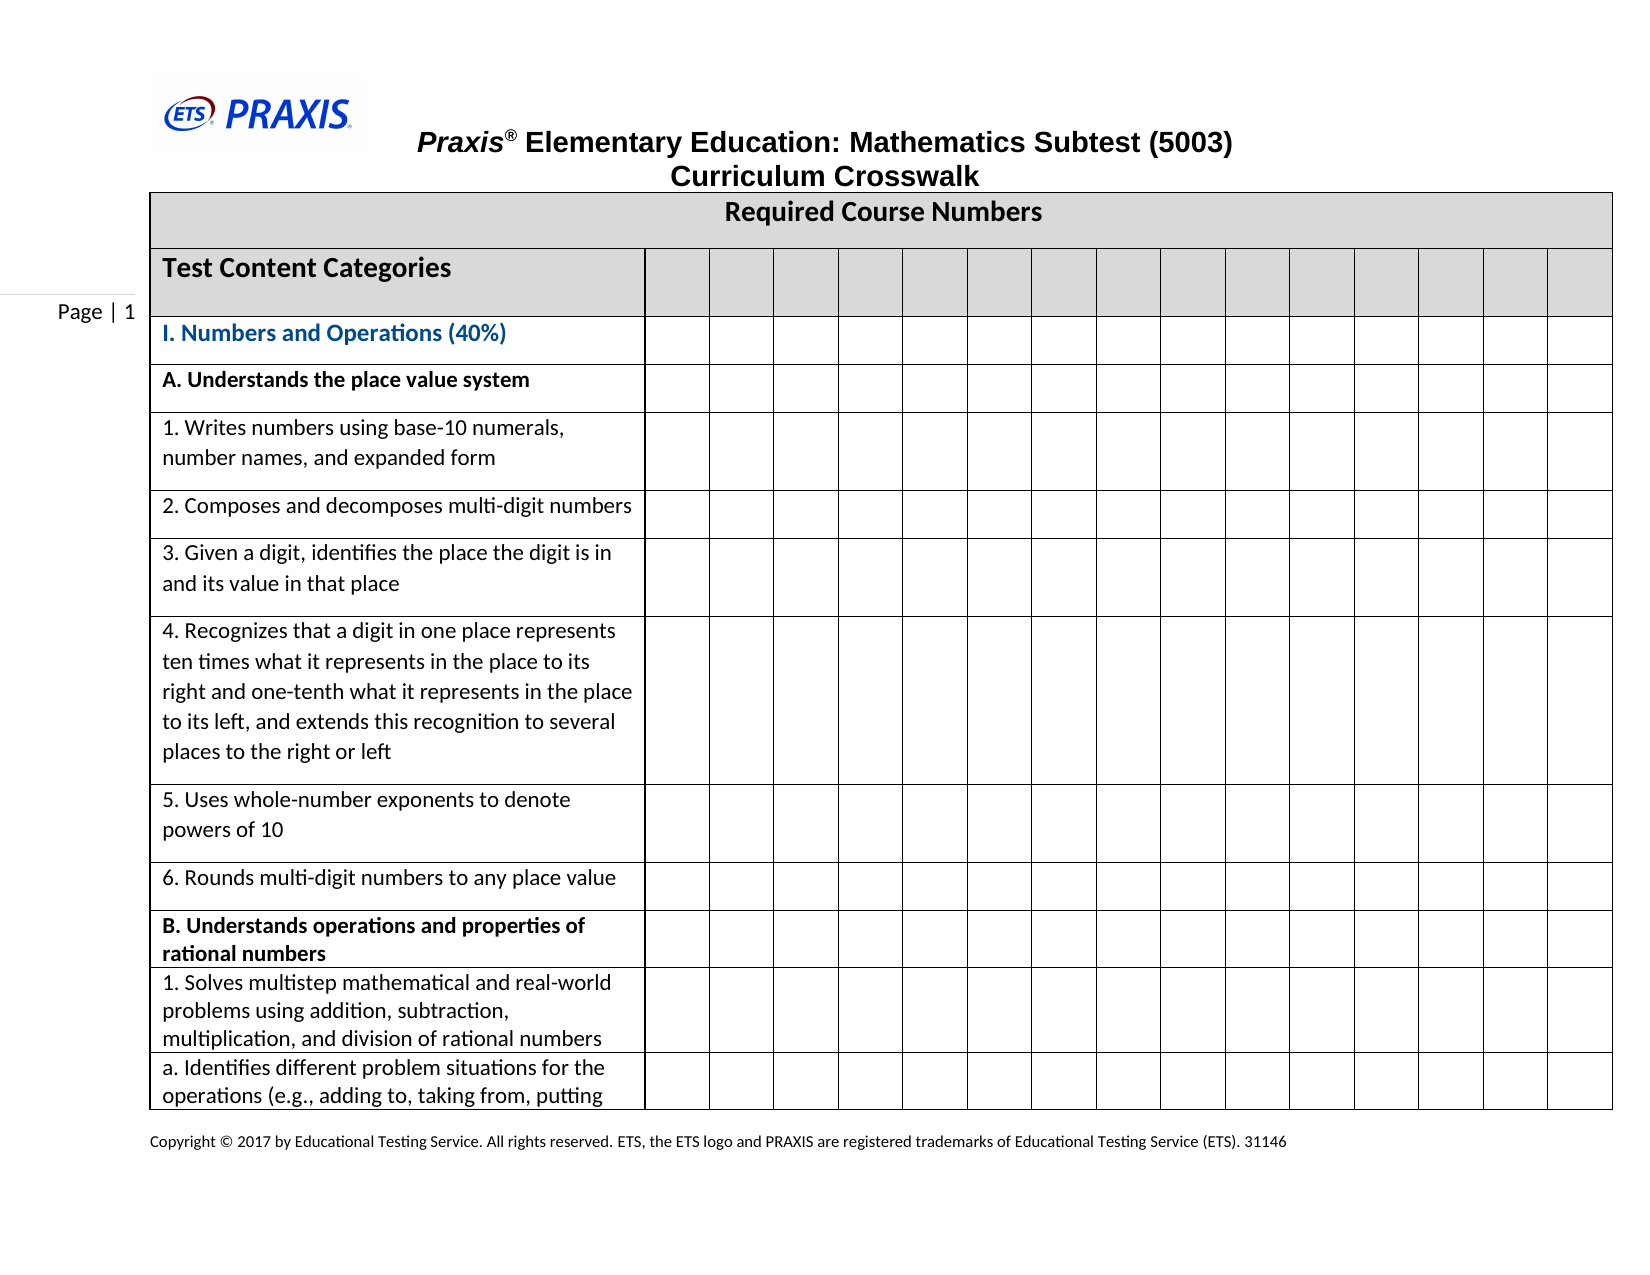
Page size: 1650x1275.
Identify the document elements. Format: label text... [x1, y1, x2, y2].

table_cell [903, 617, 967, 784]
table_cell [1032, 365, 1096, 412]
table_cell [839, 365, 902, 412]
table_cell [839, 413, 902, 490]
table_cell [774, 365, 838, 412]
table_cell [1032, 617, 1096, 784]
table_cell [710, 911, 773, 967]
table_cell [839, 539, 902, 616]
table_cell [1355, 785, 1418, 862]
table_cell [1032, 491, 1096, 537]
table_cell [1226, 317, 1289, 364]
table_cell Test Content Categories [151, 249, 644, 316]
table_cell [1355, 1053, 1418, 1109]
table_cell [839, 617, 902, 784]
table_cell [774, 863, 838, 910]
table_cell 1. Writes numbers using base-10 numerals, number names, and expanded form [151, 413, 644, 490]
table_cell [710, 863, 773, 910]
table_cell [903, 1053, 967, 1109]
table_cell [1226, 911, 1289, 967]
table_cell [1290, 491, 1354, 537]
table_cell [968, 617, 1031, 784]
table_cell [1161, 1053, 1225, 1109]
table_cell [1484, 249, 1547, 316]
table_cell [1161, 911, 1225, 967]
table_cell [1548, 539, 1612, 616]
table_cell [1290, 539, 1354, 616]
table_cell [1161, 491, 1225, 537]
table_cell [1097, 491, 1160, 537]
table_cell A. Understands the place value system [151, 365, 644, 412]
table_cell [1419, 491, 1483, 537]
table_cell [1419, 1053, 1483, 1109]
table_cell [710, 617, 773, 784]
table_cell [1032, 785, 1096, 862]
table_cell [1419, 365, 1483, 412]
table_cell [903, 413, 967, 490]
table_cell [1032, 1053, 1096, 1109]
table_cell [1226, 539, 1289, 616]
table_cell [1419, 911, 1483, 967]
table_cell [1419, 617, 1483, 784]
table_cell [903, 539, 967, 616]
table_cell [774, 968, 838, 1052]
table_cell [1484, 539, 1547, 616]
table_cell [968, 491, 1031, 537]
table_cell [646, 413, 709, 490]
table_cell [710, 413, 773, 490]
table_cell [1161, 785, 1225, 862]
table_cell [1355, 249, 1418, 316]
table_cell [1548, 317, 1612, 364]
table_cell [774, 317, 838, 364]
table_cell [646, 317, 709, 364]
table_cell [774, 491, 838, 537]
table_cell [839, 491, 902, 537]
table_cell [903, 365, 967, 412]
table_cell [774, 249, 838, 316]
table_cell 1. Solves multistep mathematical and real-world problems using addition, subtraction, multiplication, and division of rational numbers [151, 968, 644, 1052]
table_cell 4. Recognizes that a digit in one place represents ten times what it represents in the place to its right and one-tenth what it represents in the place to its left, and extends this recognition to several places to the right or left [151, 617, 644, 784]
table_cell [1290, 863, 1354, 910]
table_cell [1484, 968, 1547, 1052]
table_cell [1355, 617, 1418, 784]
table_cell [1161, 413, 1225, 490]
table_cell [1097, 413, 1160, 490]
table_cell 3. Given a digit, identifies the place the digit is in and its value in that place [151, 539, 644, 616]
table_cell [1419, 863, 1483, 910]
table_cell [1097, 1053, 1160, 1109]
table_cell [1097, 249, 1160, 316]
table_cell [1161, 617, 1225, 784]
table_cell [1097, 911, 1160, 967]
table_cell [839, 249, 902, 316]
table_cell [968, 968, 1031, 1052]
table_cell [1355, 539, 1418, 616]
table_cell [1484, 1053, 1547, 1109]
table_cell [1548, 413, 1612, 490]
table_cell [1290, 249, 1354, 316]
table_cell [1226, 968, 1289, 1052]
table_cell [1226, 785, 1289, 862]
table_cell [1290, 617, 1354, 784]
table_cell [1161, 863, 1225, 910]
table_cell [1097, 968, 1160, 1052]
table_cell [1419, 785, 1483, 862]
table_cell [1097, 863, 1160, 910]
table_cell [1355, 317, 1418, 364]
table_cell [1355, 491, 1418, 537]
table_header Required Course Numbers [151, 193, 1612, 248]
table_cell [646, 968, 709, 1052]
table_cell [710, 317, 773, 364]
table_cell [1548, 968, 1612, 1052]
table_cell [968, 413, 1031, 490]
table_cell [710, 968, 773, 1052]
table_cell [1419, 249, 1483, 316]
table_cell [1548, 365, 1612, 412]
table_cell [1290, 911, 1354, 967]
table_cell [968, 785, 1031, 862]
table_cell [839, 317, 902, 364]
table_cell [710, 249, 773, 316]
table_cell 6. Rounds multi-digit numbers to any place value [151, 863, 644, 910]
table_cell [968, 249, 1031, 316]
table_cell [774, 617, 838, 784]
table_cell [1161, 365, 1225, 412]
table_cell [1419, 317, 1483, 364]
table_cell [1548, 1053, 1612, 1109]
table_cell [1161, 249, 1225, 316]
table_cell [1419, 968, 1483, 1052]
table_cell [1290, 317, 1354, 364]
table_cell [1226, 491, 1289, 537]
table_cell [1548, 249, 1612, 316]
table_cell [1355, 968, 1418, 1052]
table_cell [1484, 617, 1547, 784]
table_cell [1484, 863, 1547, 910]
table_cell [1548, 863, 1612, 910]
table_cell [1355, 365, 1418, 412]
table_cell [968, 1053, 1031, 1109]
table_cell [1097, 365, 1160, 412]
table_cell [1226, 617, 1289, 784]
table_cell [646, 539, 709, 616]
table_cell [968, 911, 1031, 967]
table_cell [1226, 249, 1289, 316]
table_cell [1226, 1053, 1289, 1109]
table_cell [1355, 863, 1418, 910]
table_cell I. Numbers and Operations (40%) [151, 317, 644, 364]
table_cell [1097, 785, 1160, 862]
table_cell [646, 249, 709, 316]
table_cell [1032, 413, 1096, 490]
table_cell [839, 1053, 902, 1109]
table_cell [1548, 785, 1612, 862]
table_cell [1484, 413, 1547, 490]
table_cell [1548, 911, 1612, 967]
table_cell [839, 863, 902, 910]
table_cell [1097, 617, 1160, 784]
table_cell [903, 911, 967, 967]
table_cell [903, 317, 967, 364]
table_cell [646, 617, 709, 784]
table_cell [1484, 491, 1547, 537]
table_cell [1097, 539, 1160, 616]
table_cell [710, 491, 773, 537]
table_cell [1355, 413, 1418, 490]
table_cell [710, 785, 773, 862]
table_cell [1226, 863, 1289, 910]
table_cell [1161, 317, 1225, 364]
table_cell [968, 365, 1031, 412]
table_cell [1355, 911, 1418, 967]
table_cell [774, 911, 838, 967]
table_cell [1290, 413, 1354, 490]
table_cell [1032, 539, 1096, 616]
picture [150, 75, 364, 153]
table_cell [1032, 911, 1096, 967]
table_cell [903, 785, 967, 862]
table_cell [968, 317, 1031, 364]
table_cell [646, 1053, 709, 1109]
table_cell [903, 968, 967, 1052]
table_cell [903, 249, 967, 316]
table_cell [1161, 539, 1225, 616]
table_cell [1097, 317, 1160, 364]
table_cell [1419, 413, 1483, 490]
table_cell [710, 365, 773, 412]
table_cell [1290, 365, 1354, 412]
table_cell [903, 491, 967, 537]
table_cell [1290, 785, 1354, 862]
table_cell [646, 785, 709, 862]
table_cell [1484, 317, 1547, 364]
table_cell [903, 863, 967, 910]
table_cell [1032, 249, 1096, 316]
table_cell [646, 365, 709, 412]
table_cell [1226, 413, 1289, 490]
table_cell [774, 413, 838, 490]
table_cell [646, 911, 709, 967]
table_cell [710, 1053, 773, 1109]
table_cell [968, 539, 1031, 616]
table_cell [1290, 1053, 1354, 1109]
table_cell [1484, 365, 1547, 412]
table_cell [1548, 617, 1612, 784]
table_cell [1484, 785, 1547, 862]
table_cell [774, 539, 838, 616]
table_cell [774, 785, 838, 862]
table_cell 5. Uses whole-number exponents to denote powers of 10 [151, 785, 644, 862]
table_cell [839, 911, 902, 967]
table_cell [646, 863, 709, 910]
table_cell [1484, 911, 1547, 967]
table_cell [968, 863, 1031, 910]
table_cell [1032, 968, 1096, 1052]
table_cell [1290, 968, 1354, 1052]
table_cell [839, 785, 902, 862]
table_cell [1032, 863, 1096, 910]
table_cell 2. Composes and decomposes multi-digit numbers [151, 491, 644, 537]
table_cell [646, 491, 709, 537]
table_cell [1419, 539, 1483, 616]
table_cell [1032, 317, 1096, 364]
table_cell B. Understands operations and properties of rational numbers [151, 911, 644, 967]
table_cell [1226, 365, 1289, 412]
table_cell [1161, 968, 1225, 1052]
table_cell [774, 1053, 838, 1109]
table_cell [710, 539, 773, 616]
table_cell [839, 968, 902, 1052]
table_cell [1548, 491, 1612, 537]
